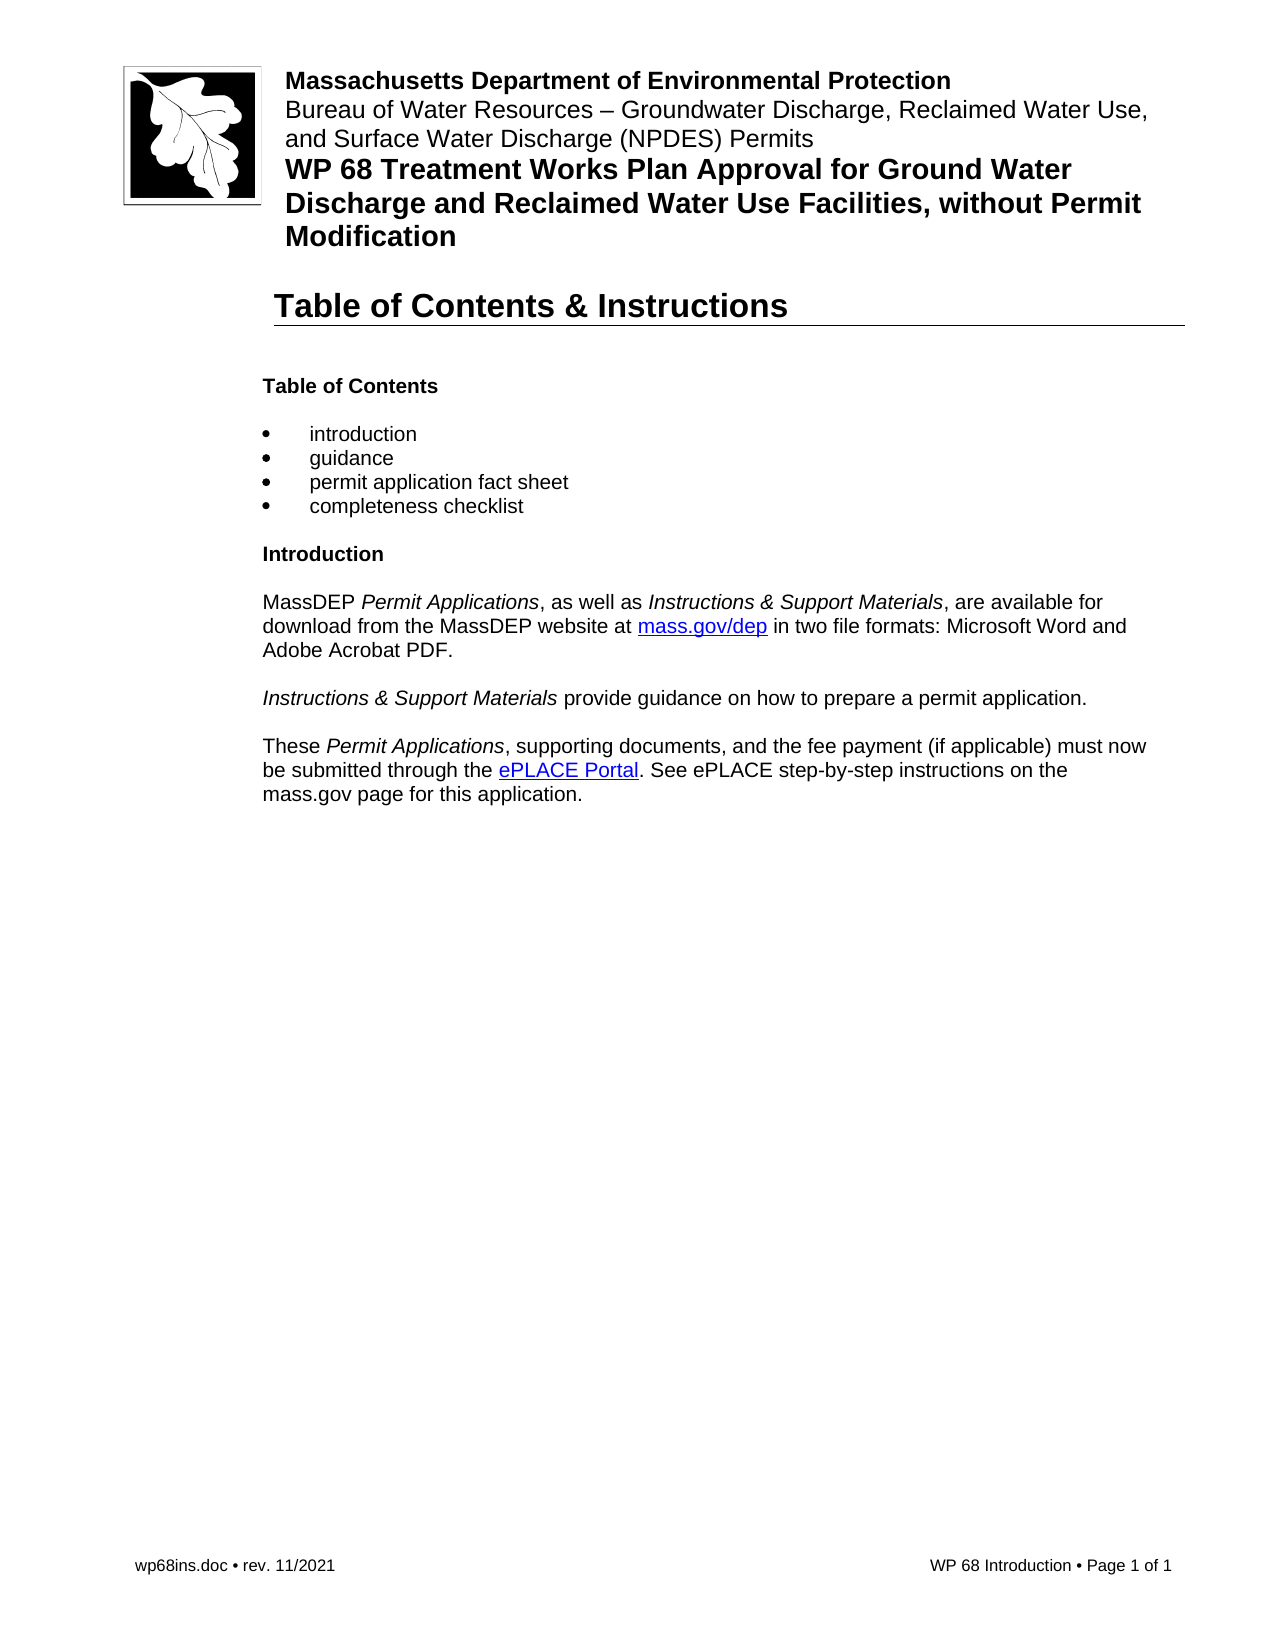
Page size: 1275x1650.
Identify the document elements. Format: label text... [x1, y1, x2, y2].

text MassDEP Permit Applications, as well as Instructions & Support Materials, are available for download from the MassDEP website at mass.gov/dep in two file formats: Microsoft Word and Adobe Acrobat PDF. [262, 590, 1162, 662]
text Instructions & Support Materials provide guidance on how to prepare a permit application. [262, 686, 1162, 710]
text Introduction [262, 542, 1162, 566]
text Table of Contents [262, 374, 1162, 398]
list guidance [262, 446, 1162, 470]
text These Permit Applications, supporting documents, and the fee payment (if applicable) must now be submitted through the ePLACE Portal. See ePLACE step-by-step instructions on the mass.gov page for this application. [262, 734, 1162, 806]
list introduction [262, 422, 1162, 446]
list permit application fact sheet [262, 470, 1162, 494]
picture [123, 66, 262, 206]
list completeness checklist [262, 494, 1162, 518]
